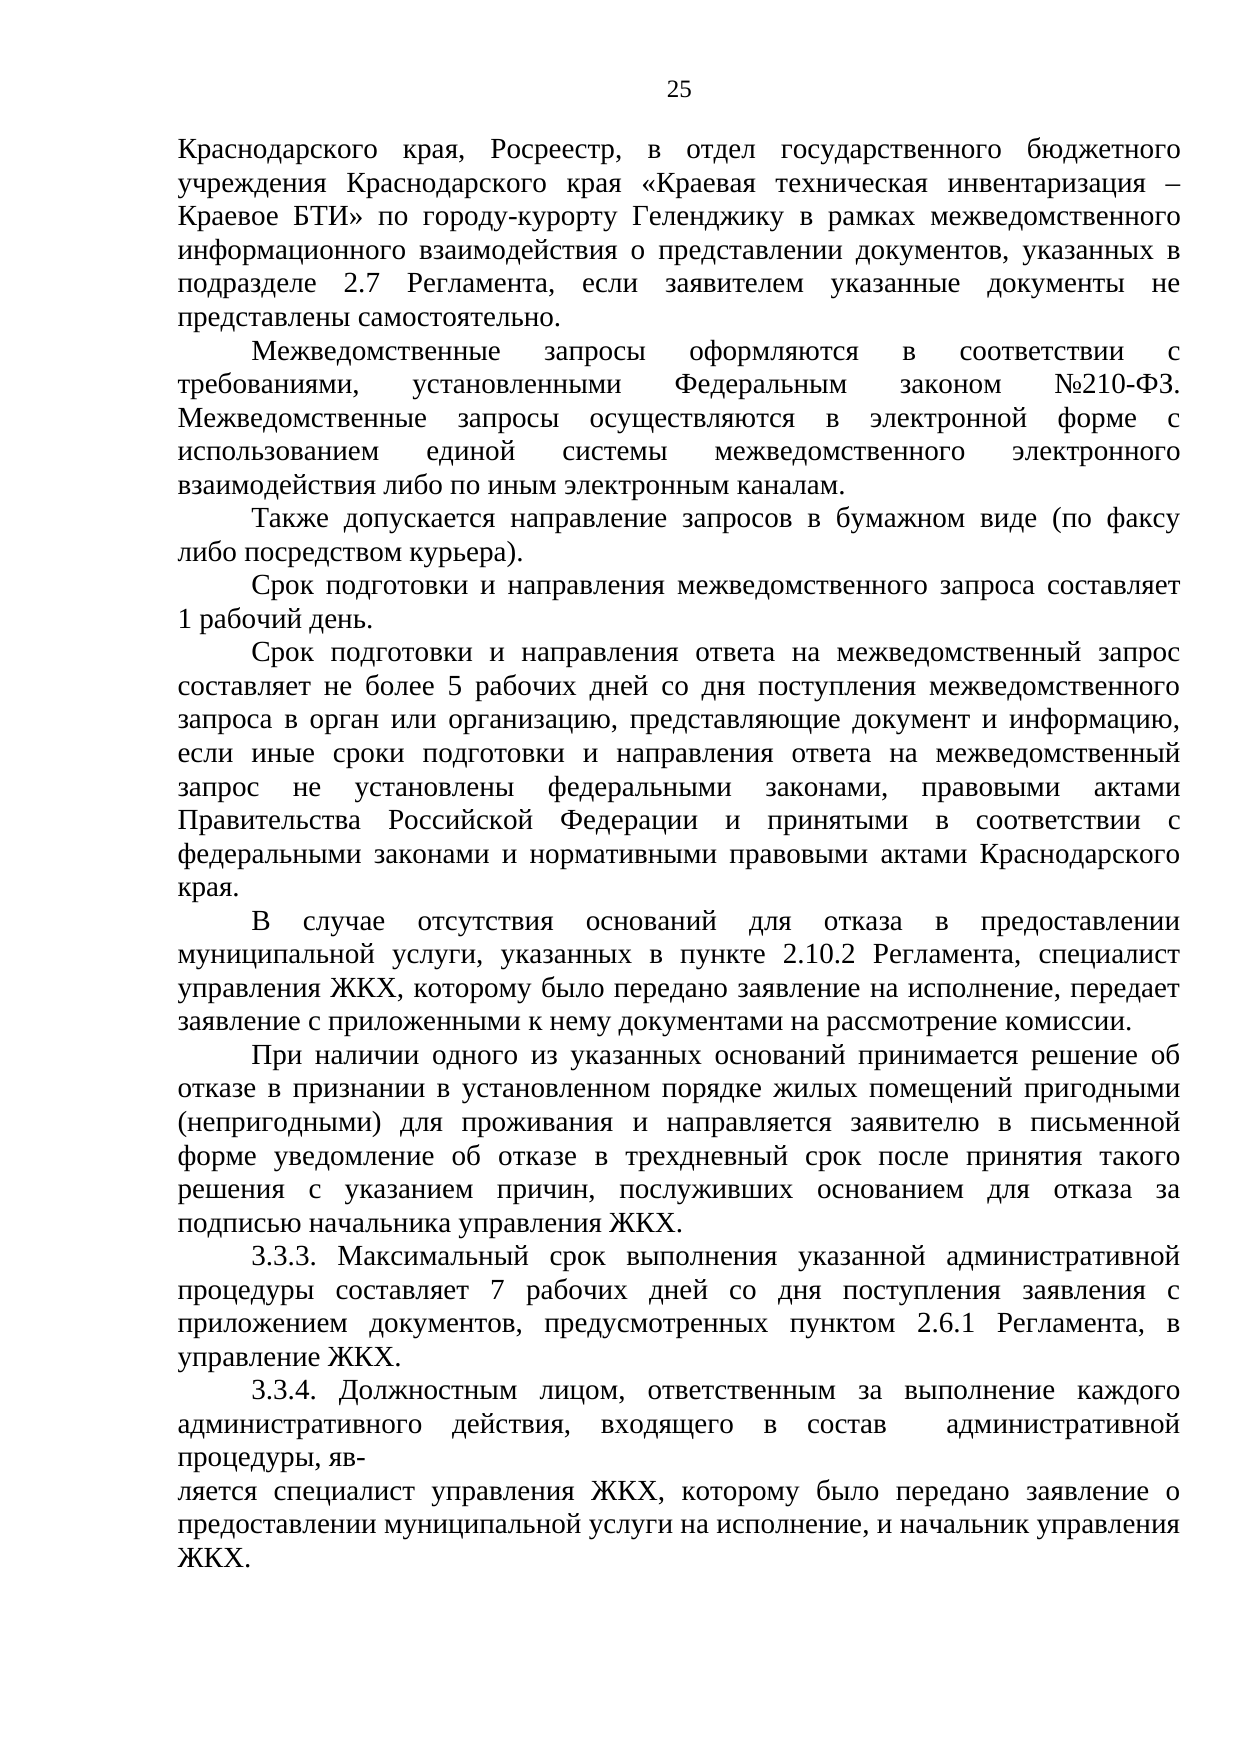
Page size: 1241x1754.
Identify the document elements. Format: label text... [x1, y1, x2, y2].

text Также допускается направление запросов в бумажном виде (по факсу либо посредством курьера). [177, 500, 1181, 567]
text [177, 131, 1181, 333]
text 3.3.4. Должностным лицом, ответственным за выполнение каждого административного действия, входящего в состав административной процедуры, яв- [177, 1372, 1181, 1473]
text Межведомственные запросы оформляются в соответствии с требованиями, установленными Федеральным законом №210-ФЗ. Межведомственные запросы осуществляются в электронной форме с использованием единой системы межведомственного электронного взаимодействия либо по иным электронным каналам. [177, 333, 1181, 500]
text ляется специалист управления ЖКХ, которому было передано заявление о предоставлении муниципальной услуги на исполнение, и начальник управления ЖКХ. [177, 1473, 1181, 1574]
text Срок подготовки и направления межведомственного запроса составляет 1 рабочий день. [177, 567, 1181, 634]
text Срок подготовки и направления ответа на межведомственный запрос составляет не более 5 рабочих дней со дня поступления межведомственного запроса в орган или организацию, представляющие документ и информацию, если иные сроки подготовки и направления ответа на межведомственный запрос не установлены федеральными законами, правовыми актами Правительства Российской Федерации и принятыми в соответствии с федеральными законами и нормативными правовыми актами Краснодарского края. [177, 634, 1181, 903]
text 3.3.3. Максимальный срок выполнения указанной административной процедуры составляет 7 рабочих дней со дня поступления заявления с приложением документов, предусмотренных пунктом 2.6.1 Регламента, в управление ЖКХ. [177, 1238, 1181, 1372]
text При наличии одного из указанных оснований принимается решение об отказе в признании в установленном порядке жилых помещений пригодными (непригодными) для проживания и направляется заявителю в письменной форме уведомление об отказе в трехдневный срок после принятия такого решения с указанием причин, послуживших основанием для отказа за подписью начальника управления ЖКХ. [177, 1037, 1181, 1238]
text В случае отсутствия оснований для отказа в предоставлении муниципальной услуги, указанных в пункте 2.10.2 Регламента, специалист управления ЖКХ, которому было передано заявление на исполнение, передает заявление с приложенными к нему документами на рассмотрение комиссии. [177, 903, 1181, 1037]
